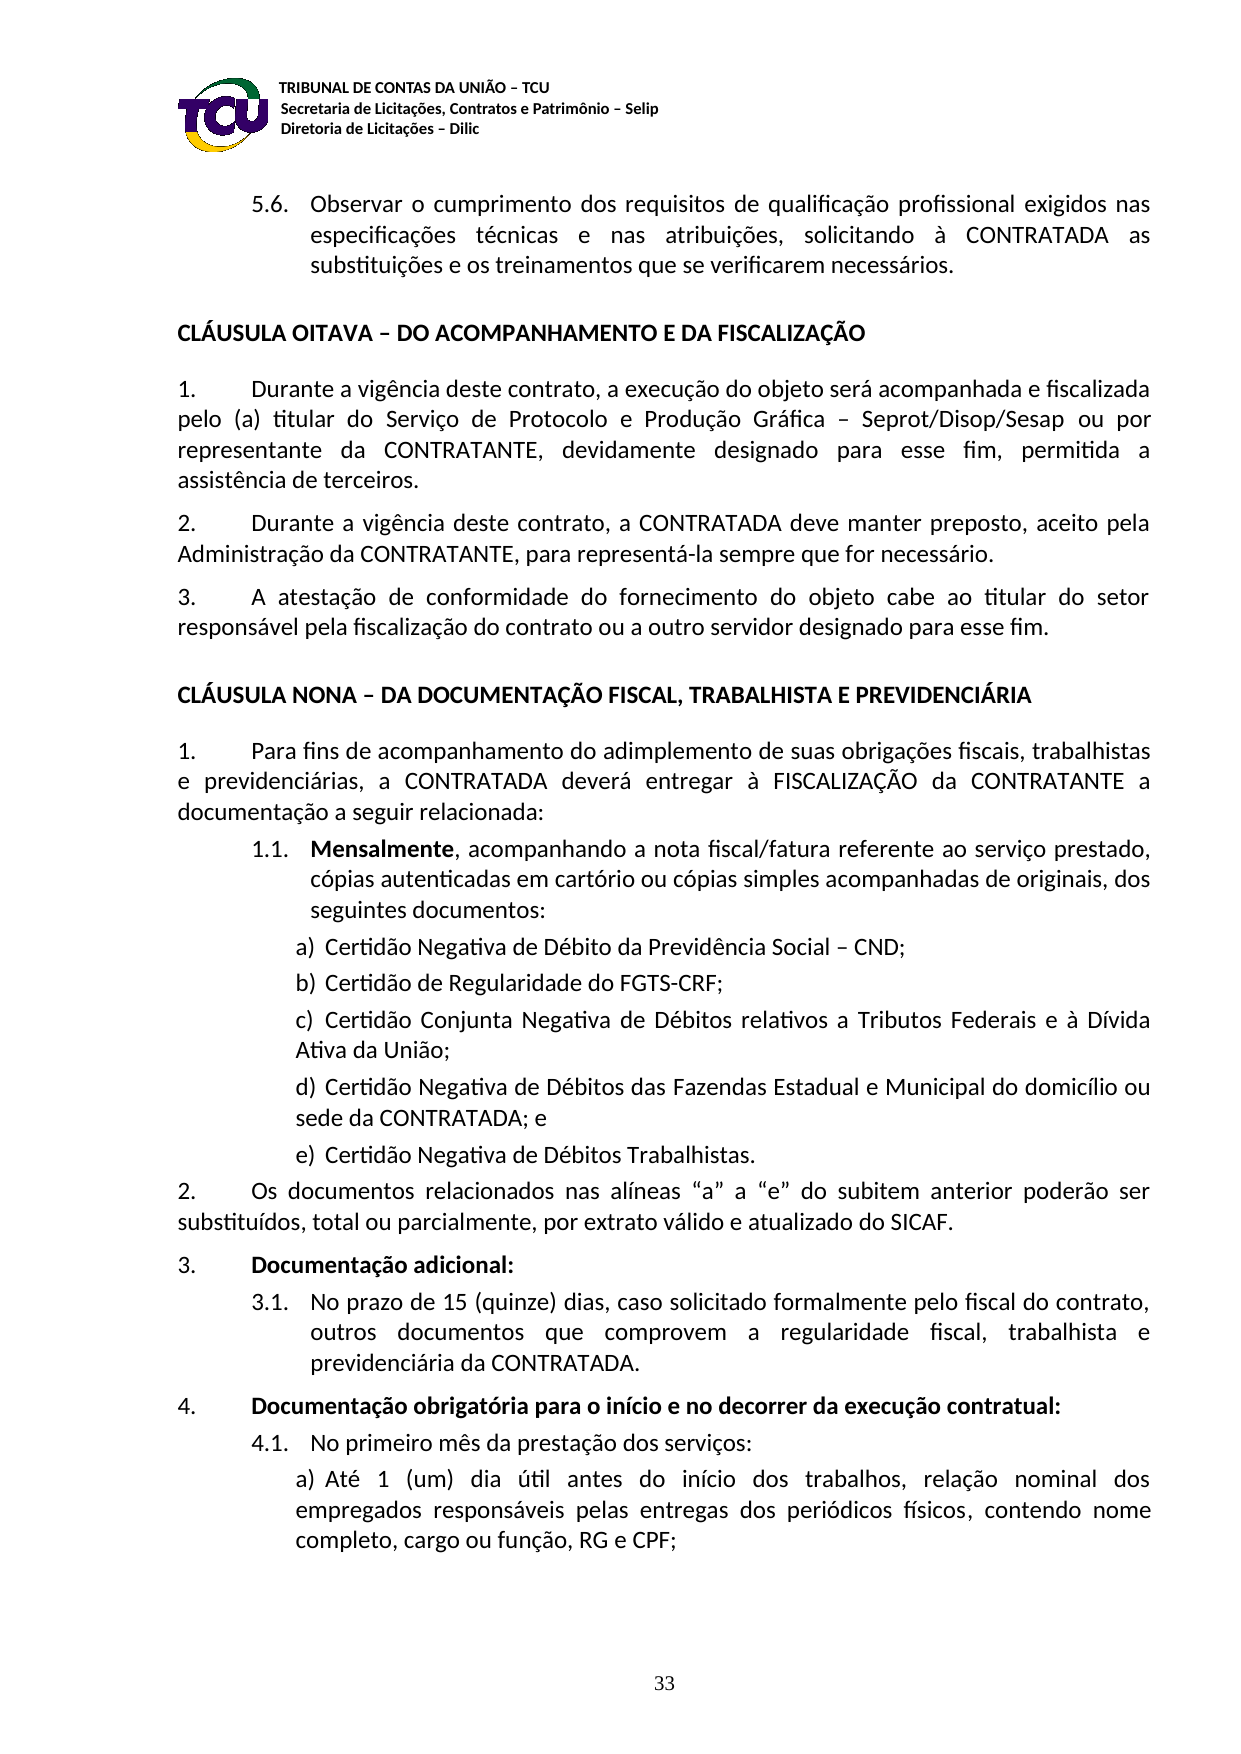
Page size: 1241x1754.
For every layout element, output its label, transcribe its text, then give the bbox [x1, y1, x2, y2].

list Até 1 (um) dia útil antes do início dos trabalhos, relação nominal dos empregados responsáveis pelas entregas dos periódicos físicos, contendo nome completo, cargo ou função, RG e CPF; [295, 1463, 1152, 1555]
picture [177, 78, 268, 152]
text 1. Para fins de acompanhamento do adimplemento de suas obrigações fiscais, trabalhistas e previdenciárias, a CONTRATADA deverá entregar à FISCALIZAÇÃO da CONTRATANTE a documentação a seguir relacionada: [177, 735, 1152, 827]
text 3. Documentação adicional: [177, 1249, 1152, 1279]
subtitle CLÁUSULA NONA – DA DOCUMENTAÇÃO FISCAL, TRABALHISTA E PREVIDENCIÁRIA [177, 679, 1152, 710]
list Certidão Negativa de Débito da Previdência Social – CND; [295, 931, 1152, 961]
list Certidão de Regularidade do FGTS-CRF; [295, 967, 1152, 998]
text 4. Documentação obrigatória para o início e no decorrer da execução contratual: [177, 1390, 1152, 1420]
list Certidão Negativa de Débitos Trabalhistas. [295, 1139, 1152, 1169]
text 5.6. Observar o cumprimento dos requisitos de qualificação profissional exigidos nas especificações técnicas e nas atribuições, solicitando à CONTRATADA as substituições e os treinamentos que se verificarem necessários. [251, 188, 1152, 280]
text 3. A atestação de conformidade do fornecimento do objeto cabe ao titular do setor responsável pela fiscalização do contrato ou a outro servidor designado para esse fim. [177, 581, 1152, 642]
text 3.1. No prazo de 15 (quinze) dias, caso solicitado formalmente pelo fiscal do contrato, outros documentos que comprovem a regularidade fiscal, trabalhista e previdenciária da CONTRATADA. [251, 1286, 1152, 1377]
text 2. Os documentos relacionados nas alíneas “a” a “e” do subitem anterior poderão ser substituídos, total ou parcialmente, por extrato válido e atualizado do SICAF. [177, 1176, 1152, 1237]
text 1.1. Mensalmente, acompanhando a nota fiscal/fatura referente ao serviço prestado, cópias autenticadas em cartório ou cópias simples acompanhadas de originais, dos seguintes documentos: [251, 833, 1152, 924]
text 2. Durante a vigência deste contrato, a CONTRATADA deve manter preposto, aceito pela Administração da CONTRATANTE, para representá-la sempre que for necessário. [177, 507, 1152, 568]
text 1. Durante a vigência deste contrato, a execução do objeto será acompanhada e fiscalizada pelo (a) titular do Serviço de Protocolo e Produção Gráfica – Seprot/Disop/Sesap ou por representante da CONTRATANTE, devidamente designado para esse fim, permitida a assistência de terceiros. [177, 373, 1152, 495]
subtitle CLÁUSULA OITAVA – DO ACOMPANHAMENTO E DA FISCALIZAÇÃO [177, 317, 1152, 348]
list Certidão Negativa de Débitos das Fazendas Estadual e Municipal do domicílio ou sede da CONTRATADA; e [295, 1071, 1152, 1132]
list Certidão Conjunta Negativa de Débitos relativos a Tributos Federais e à Dívida Ativa da União; [295, 1004, 1152, 1065]
text 4.1. No primeiro mês da prestação dos serviços: [251, 1427, 1152, 1457]
